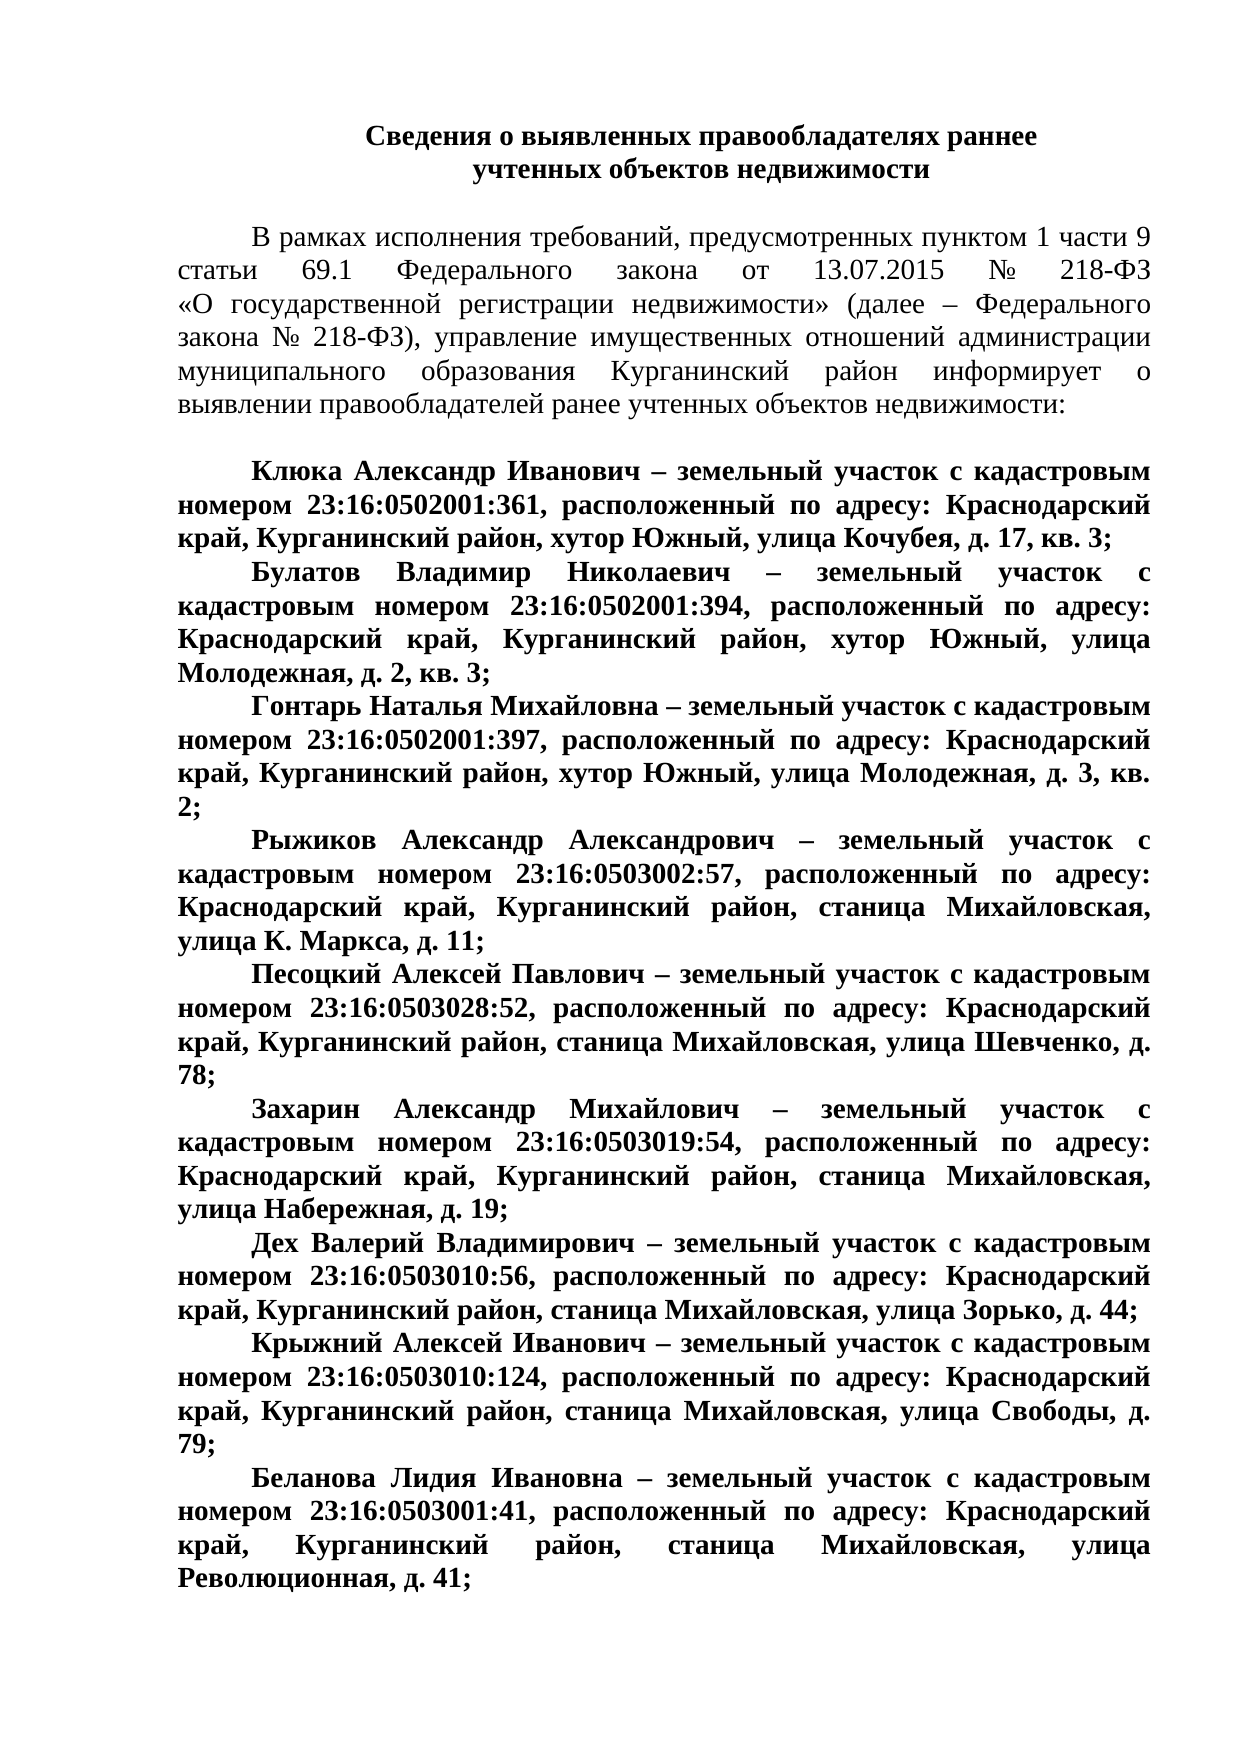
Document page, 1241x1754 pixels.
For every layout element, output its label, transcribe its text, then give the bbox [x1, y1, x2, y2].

text Песоцкий Алексей Павлович – земельный участок с кадастровым номером 23:16:0503028:52, расположенный по адресу: Краснодарский край, Курганинский район, станица Михайловская, улица Шевченко, д. 78; [177, 957, 1152, 1091]
text Рыжиков Александр Александрович – земельный участок с кадастровым номером 23:16:0503002:57, расположенный по адресу: Краснодарский край, Курганинский район, станица Михайловская, улица К. Маркса, д. 11; [177, 822, 1152, 957]
text Клюка Александр Иванович – земельный участок с кадастровым номером 23:16:0502001:361, расположенный по адресу: Краснодарский край, Курганинский район, хутор Южный, улица Кочубея, д. 17, кв. 3; [177, 453, 1152, 554]
text Сведения о выявленных правообладателях раннее [177, 118, 1152, 152]
text Крыжний Алексей Иванович – земельный участок с кадастровым номером 23:16:0503010:124, расположенный по адресу: Краснодарский край, Курганинский район, станица Михайловская, улица Свободы, д. 79; [177, 1326, 1152, 1460]
text учтенных объектов недвижимости [177, 152, 1152, 185]
text Беланова Лидия Ивановна – земельный участок с кадастровым номером 23:16:0503001:41, расположенный по адресу: Краснодарский край, Курганинский район, станица Михайловская, улица Революционная, д. 41; [177, 1460, 1152, 1594]
text В рамках исполнения требований, предусмотренных пунктом 1 части 9 статьи 69.1 Федерального закона от 13.07.2015 № 218-ФЗ «О государственной регистрации недвижимости» (далее – Федерального закона № 218-ФЗ), управление имущественных отношений администрации муниципального образования Курганинский район информирует о выявлении правообладателей ранее учтенных объектов недвижимости: [177, 219, 1152, 420]
text Булатов Владимир Николаевич – земельный участок с кадастровым номером 23:16:0502001:394, расположенный по адресу: Краснодарский край, Курганинский район, хутор Южный, улица Молодежная, д. 2, кв. 3; [177, 554, 1152, 688]
text Дех Валерий Владимирович – земельный участок с кадастровым номером 23:16:0503010:56, расположенный по адресу: Краснодарский край, Курганинский район, станица Михайловская, улица Зорько, д. 44; [177, 1225, 1152, 1326]
text Гонтарь Наталья Михайловна – земельный участок с кадастровым номером 23:16:0502001:397, расположенный по адресу: Краснодарский край, Курганинский район, хутор Южный, улица Молодежная, д. 3, кв. 2; [177, 688, 1152, 822]
text Захарин Александр Михайлович – земельный участок с кадастровым номером 23:16:0503019:54, расположенный по адресу: Краснодарский край, Курганинский район, станица Михайловская, улица Набережная, д. 19; [177, 1091, 1152, 1225]
